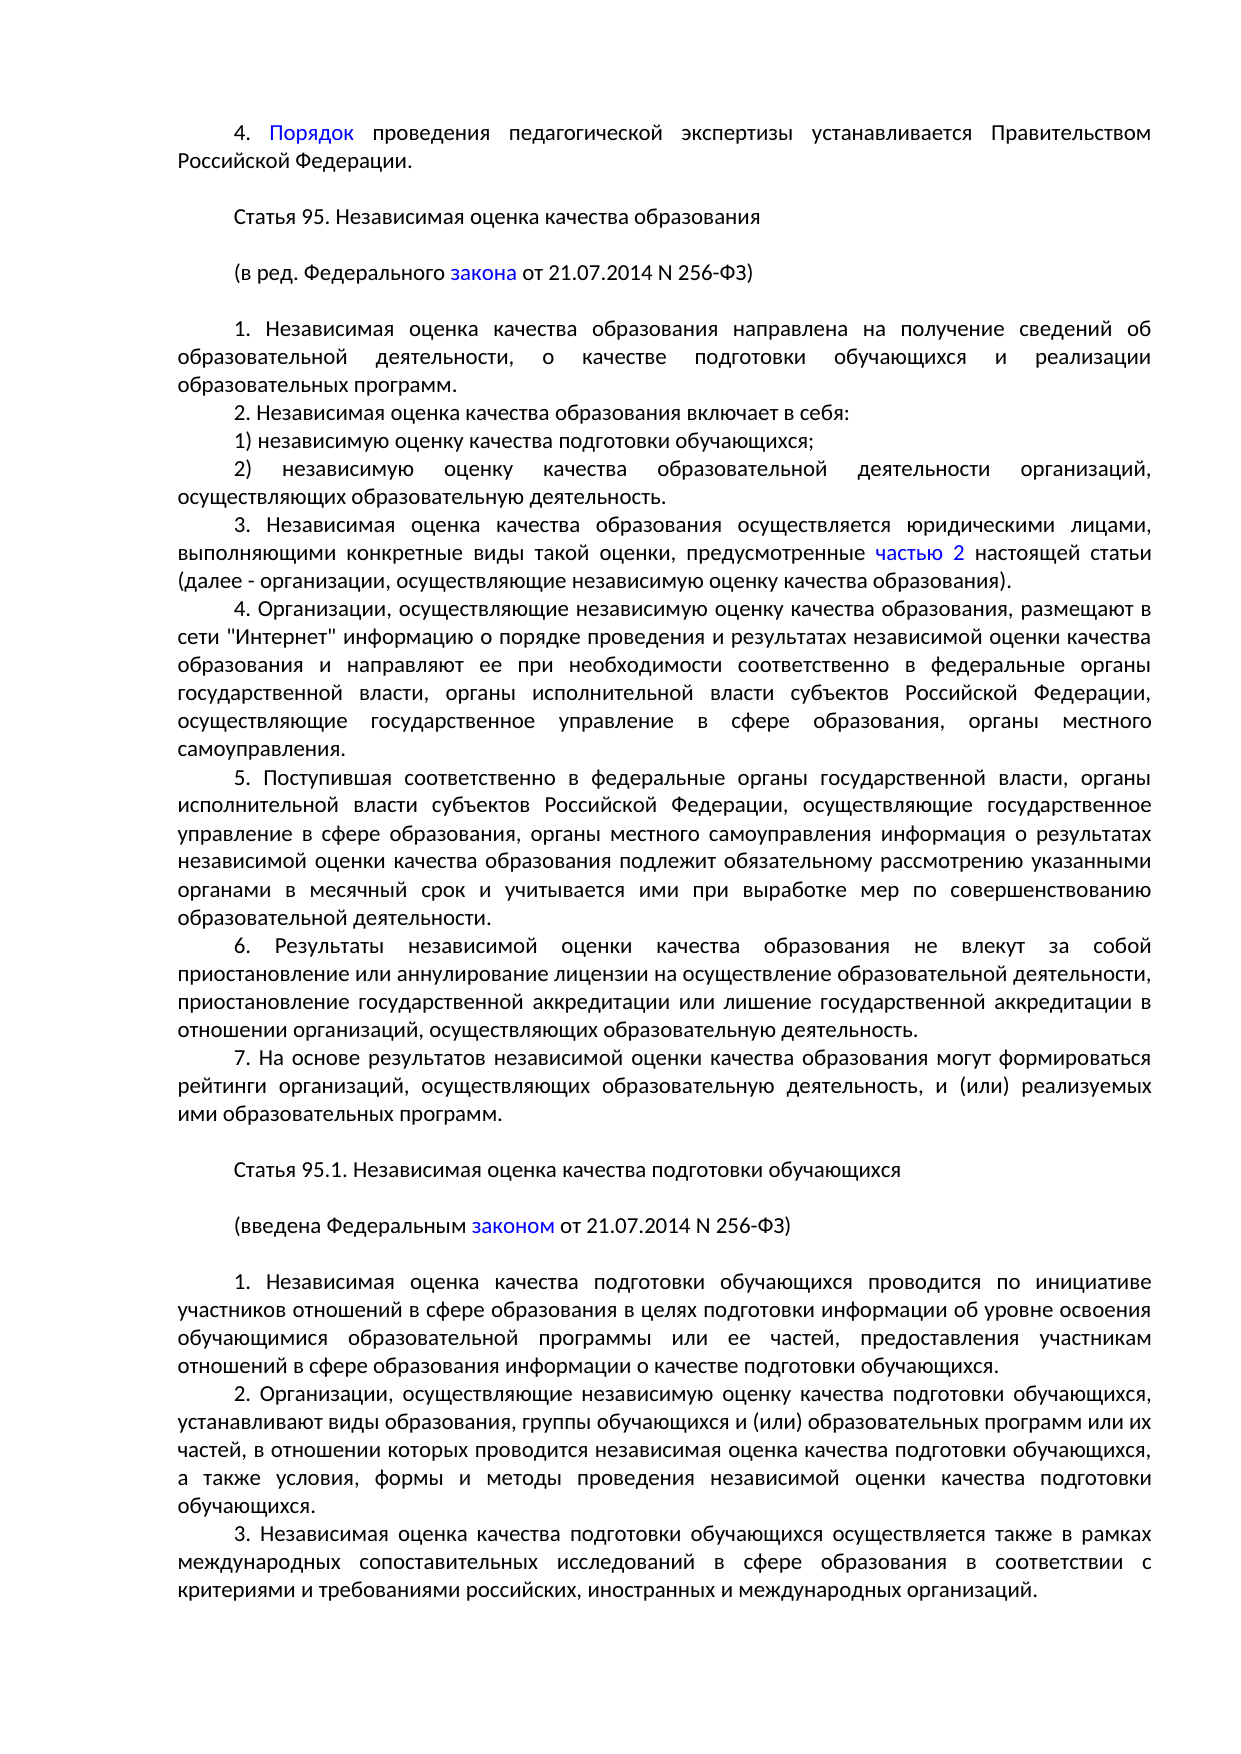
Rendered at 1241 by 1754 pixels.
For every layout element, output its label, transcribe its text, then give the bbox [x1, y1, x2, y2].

text 3. Независимая оценка качества подготовки обучающихся осуществляется также в рамках международных сопоставительных исследований в сфере образования в соответствии с критериями и требованиями российских, иностранных и международных организаций. [177, 1519, 1152, 1603]
text Статья 95.1. Независимая оценка качества подготовки обучающихся [177, 1155, 1152, 1183]
text 2. Организации, осуществляющие независимую оценку качества подготовки обучающихся, устанавливают виды образования, группы обучающихся и (или) образовательных программ или их частей, в отношении которых проводится независимая оценка качества подготовки обучающихся, а также условия, формы и методы проведения независимой оценки качества подготовки обучающихся. [177, 1379, 1152, 1519]
text 6. Результаты независимой оценки качества образования не влекут за собой приостановление или аннулирование лицензии на осуществление образовательной деятельности, приостановление государственной аккредитации или лишение государственной аккредитации в отношении организаций, осуществляющих образовательную деятельность. [177, 931, 1152, 1043]
text 5. Поступившая соответственно в федеральные органы государственной власти, органы исполнительной власти субъектов Российской Федерации, осуществляющие государственное управление в сфере образования, органы местного самоуправления информация о результатах независимой оценки качества образования подлежит обязательному рассмотрению указанными органами в месячный срок и учитывается ими при выработке мер по совершенствованию образовательной деятельности. [177, 763, 1152, 931]
text 4. Организации, осуществляющие независимую оценку качества образования, размещают в сети "Интернет" информацию о порядке проведения и результатах независимой оценки качества образования и направляют ее при необходимости соответственно в федеральные органы государственной власти, органы исполнительной власти субъектов Российской Федерации, осуществляющие государственное управление в сфере образования, органы местного самоуправления. [177, 594, 1152, 763]
text 1. Независимая оценка качества подготовки обучающихся проводится по инициативе участников отношений в сфере образования в целях подготовки информации об уровне освоения обучающимися образовательной программы или ее частей, предоставления участникам отношений в сфере образования информации о качестве подготовки обучающихся. [177, 1267, 1152, 1379]
text Статья 95. Независимая оценка качества образования [177, 202, 1152, 230]
text 7. На основе результатов независимой оценки качества образования могут формироваться рейтинги организаций, осуществляющих образовательную деятельность, и (или) реализуемых ими образовательных программ. [177, 1043, 1152, 1127]
text 2. Независимая оценка качества образования включает в себя: [177, 398, 1152, 426]
text 4. Порядок проведения педагогической экспертизы устанавливается Правительством Российской Федерации. [177, 118, 1152, 174]
text (введена Федеральным законом от 21.07.2014 N 256-ФЗ) [177, 1211, 1152, 1239]
text (в ред. Федерального закона от 21.07.2014 N 256-ФЗ) [177, 258, 1152, 286]
text 3. Независимая оценка качества образования осуществляется юридическими лицами, выполняющими конкретные виды такой оценки, предусмотренные частью 2 настоящей статьи (далее - организации, осуществляющие независимую оценку качества образования). [177, 510, 1152, 594]
text 1. Независимая оценка качества образования направлена на получение сведений об образовательной деятельности, о качестве подготовки обучающихся и реализации образовательных программ. [177, 314, 1152, 398]
text 1) независимую оценку качества подготовки обучающихся; [177, 426, 1152, 454]
text 2) независимую оценку качества образовательной деятельности организаций, осуществляющих образовательную деятельность. [177, 454, 1152, 510]
